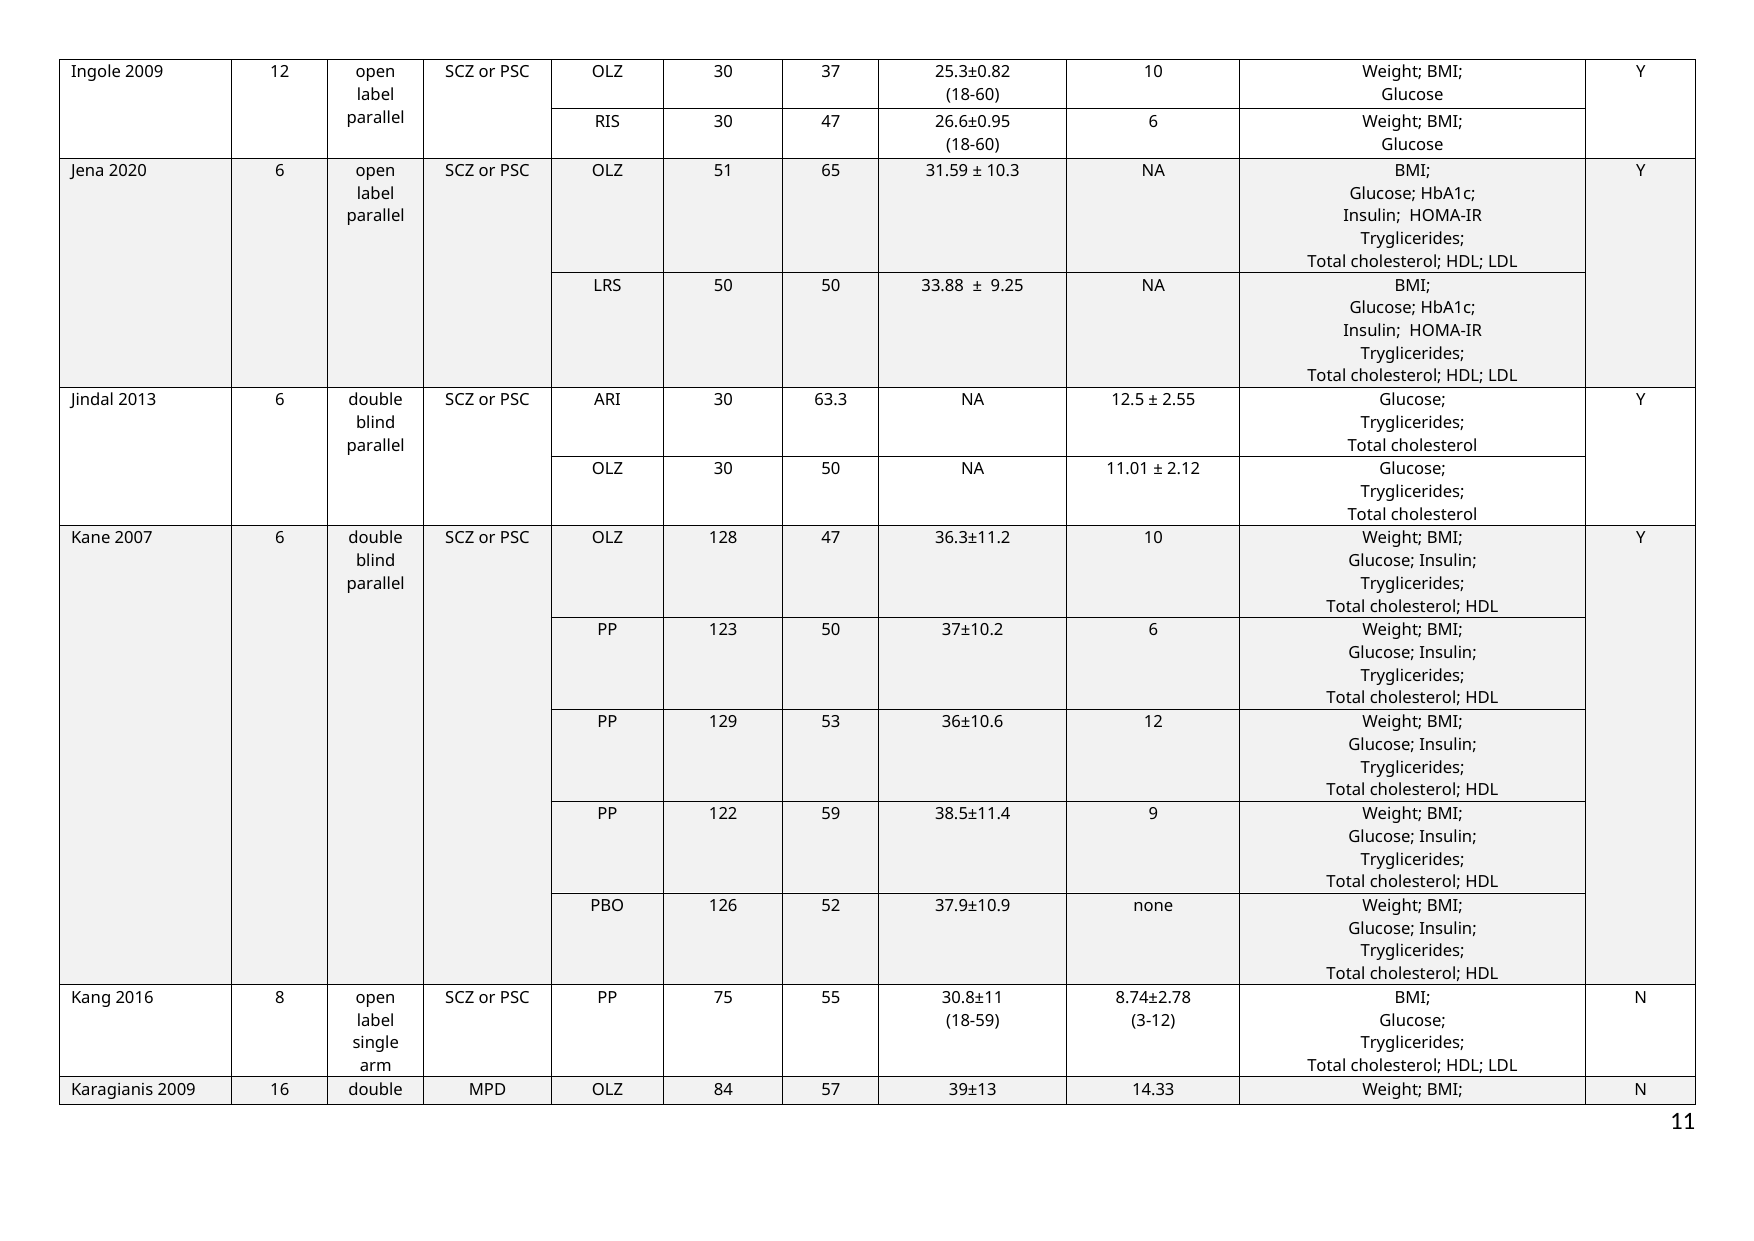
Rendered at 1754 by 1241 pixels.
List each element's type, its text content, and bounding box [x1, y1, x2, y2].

table_cell 52 [783, 894, 878, 984]
table_cell Y [1586, 159, 1695, 387]
table_cell none [1067, 894, 1239, 984]
table_cell 14.33 (5-20) [1067, 1077, 1239, 1104]
table_cell 30 [664, 109, 782, 157]
table_cell OLZ [552, 159, 663, 272]
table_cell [1240, 1077, 1585, 1104]
table_cell 37.9±10.9 [879, 894, 1066, 984]
table_cell OLZ [552, 60, 663, 108]
table_cell MPD [424, 1077, 551, 1104]
table_cell BMI; Glucose; HbA1c; Insulin; HOMA-IR Tryglicerides; Total cholesterol; HDL; LDL [1240, 273, 1585, 387]
table_cell 25.3±0.82 (18-60) [879, 60, 1066, 108]
table_cell 6 [232, 388, 327, 525]
table_cell 8 [232, 985, 327, 1076]
table_cell 65 [783, 159, 878, 272]
table_cell Weight; BMI; Glucose; Insulin; Tryglicerides; Total cholesterol; HDL [1240, 710, 1585, 801]
table_cell 59 [783, 802, 878, 892]
table_cell 11.01 ± 2.12 [1067, 457, 1239, 525]
table_cell 6 [232, 159, 327, 387]
table_cell OLZ [552, 457, 663, 525]
table_cell Weight; BMI; Glucose; Insulin; Tryglicerides; Total cholesterol; HDL [1240, 526, 1585, 617]
table_cell N [1586, 985, 1695, 1076]
table_cell Ingole 2009 [60, 60, 231, 157]
table_cell 33.88 ± 9.25 [879, 273, 1066, 387]
table_cell double blind parallel [328, 526, 423, 984]
table_cell 6 [232, 526, 327, 984]
table_cell BMI; Glucose; Tryglicerides; Total cholesterol; HDL; LDL [1240, 985, 1585, 1076]
table_cell 12 [232, 60, 327, 157]
table_cell Glucose; Tryglicerides; Total cholesterol [1240, 457, 1585, 525]
table_cell Weight; BMI; Glucose [1240, 60, 1585, 108]
table_cell 6 [1067, 109, 1239, 157]
table_cell BMI; Glucose; HbA1c; Insulin; HOMA-IR Tryglicerides; Total cholesterol; HDL; LDL [1240, 159, 1585, 272]
table_cell 39±13 (18-65) [879, 1077, 1066, 1104]
table_cell Y [1586, 60, 1695, 157]
table_cell Weight; BMI; Glucose; Insulin; Tryglicerides; Total cholesterol; HDL [1240, 618, 1585, 709]
table_cell 12.5 ± 2.55 [1067, 388, 1239, 456]
table_cell 26.6±0.95 (18-60) [879, 109, 1066, 157]
table_cell 129 [664, 710, 782, 801]
table_cell ARI [552, 388, 663, 456]
table_cell 30 [664, 388, 782, 456]
table_cell RIS [552, 109, 663, 157]
table_cell PBO [552, 894, 663, 984]
table_cell Karagianis 2009 [60, 1077, 231, 1104]
table_cell Weight; BMI; Glucose; Insulin; Tryglicerides; Total cholesterol; HDL [1240, 894, 1585, 984]
table_cell 123 [664, 618, 782, 709]
table_cell PP [552, 618, 663, 709]
table_cell Jindal 2013 [60, 388, 231, 525]
table_cell double blind parallel [328, 388, 423, 525]
table_cell Jena 2020 [60, 159, 231, 387]
table_cell 50 [783, 457, 878, 525]
table_cell 6 [1067, 618, 1239, 709]
table_cell 57 [783, 1077, 878, 1104]
table_cell 8.74±2.78 (3-12) [1067, 985, 1239, 1076]
table_cell 51 [664, 159, 782, 272]
table_cell OLZ [552, 1077, 663, 1104]
table_cell 30 [664, 457, 782, 525]
table_cell 75 [664, 985, 782, 1076]
table_cell 30 [664, 60, 782, 108]
table_cell SCZ or PSC [424, 985, 551, 1076]
table_cell 38.5±11.4 [879, 802, 1066, 892]
table_cell 10 [1067, 526, 1239, 617]
table_cell open label parallel [328, 60, 423, 157]
table_cell 63.3 [783, 388, 878, 456]
table_cell 30.8±11 (18-59) [879, 985, 1066, 1076]
table_cell 9 [1067, 802, 1239, 892]
table_cell 36.3±11.2 [879, 526, 1066, 617]
table_cell SCZ or PSC [424, 388, 551, 525]
table_cell 47 [783, 526, 878, 617]
table_cell Y [1586, 388, 1695, 525]
table_cell Weight; BMI; Glucose; Insulin; Tryglicerides; Total cholesterol; HDL [1240, 802, 1585, 892]
table_cell open label parallel [328, 159, 423, 387]
table_cell 55 [783, 985, 878, 1076]
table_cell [328, 1077, 423, 1104]
table_cell Kane 2007 [60, 526, 231, 984]
table_cell 84 [664, 1077, 782, 1104]
table_cell 53 [783, 710, 878, 801]
table_cell 122 [664, 802, 782, 892]
table_cell PP [552, 985, 663, 1076]
table_cell NA [1067, 273, 1239, 387]
table_cell SCZ or PSC [424, 159, 551, 387]
table_cell 31.59 ± 10.3 [879, 159, 1066, 272]
table_cell 128 [664, 526, 782, 617]
table_cell 16 [232, 1077, 327, 1104]
table_cell 37±10.2 [879, 618, 1066, 709]
table_cell PP [552, 802, 663, 892]
table_cell Y [1586, 526, 1695, 984]
table_cell 47 [783, 109, 878, 157]
table_cell Kang 2016 [60, 985, 231, 1076]
table_cell 50 [664, 273, 782, 387]
table_cell N [1586, 1077, 1695, 1104]
table_cell 12 [1067, 710, 1239, 801]
table_cell 10 [1067, 60, 1239, 108]
table_cell SCZ or PSC [424, 60, 551, 157]
table_cell 36±10.6 [879, 710, 1066, 801]
table_cell open label single arm [328, 985, 423, 1076]
table_cell NA [879, 388, 1066, 456]
table_cell 50 [783, 618, 878, 709]
table_cell NA [1067, 159, 1239, 272]
table_cell 50 [783, 273, 878, 387]
table_cell SCZ or PSC [424, 526, 551, 984]
table_cell 37 [783, 60, 878, 108]
table_cell Weight; BMI; Glucose [1240, 109, 1585, 157]
table_cell 126 [664, 894, 782, 984]
table_cell Glucose; Tryglicerides; Total cholesterol [1240, 388, 1585, 456]
table_cell PP [552, 710, 663, 801]
table_cell OLZ [552, 526, 663, 617]
table_cell NA [879, 457, 1066, 525]
table_cell LRS [552, 273, 663, 387]
